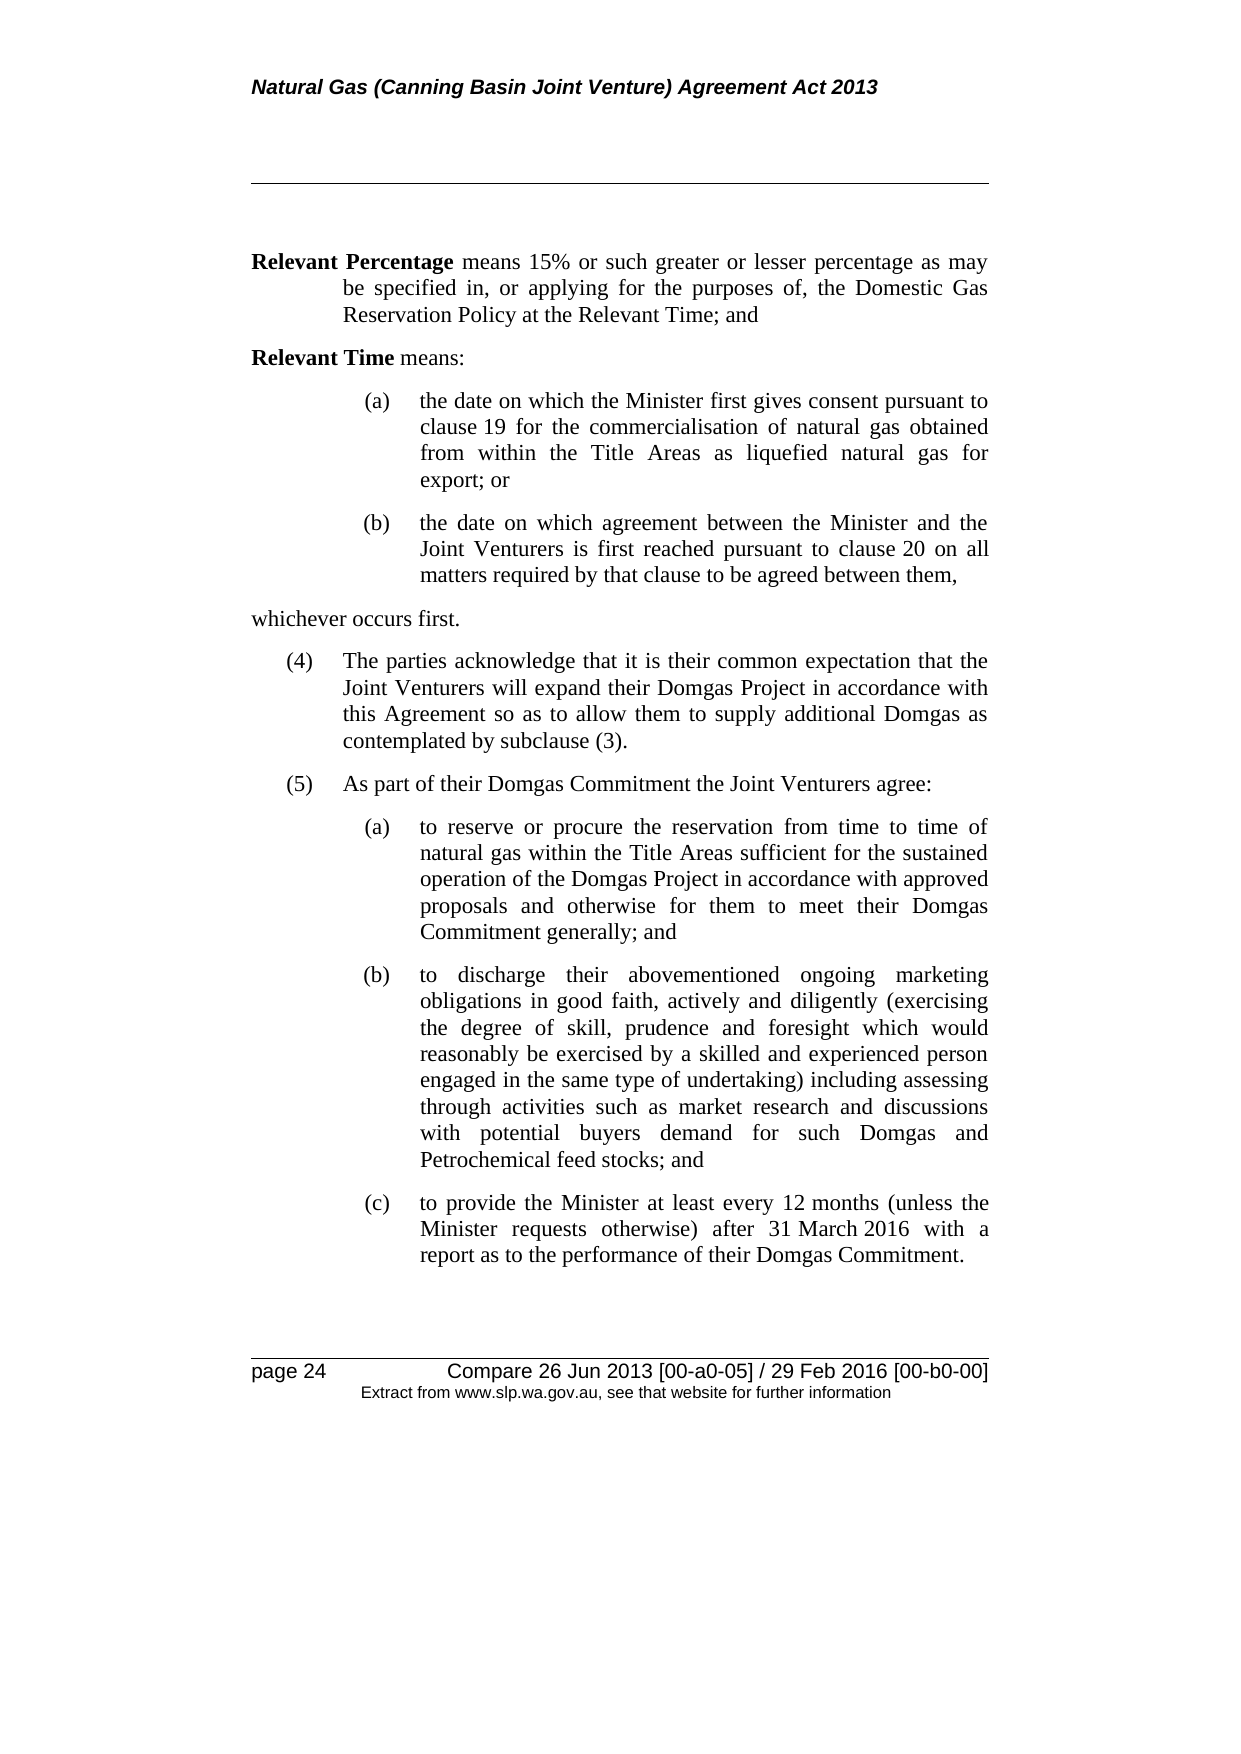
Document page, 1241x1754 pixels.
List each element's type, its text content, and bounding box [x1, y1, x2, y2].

text (a) the date on which the Minister first gives consent pursuant to clause 19 for the commercialisation of natural gas obtained from within the Title Areas as liquefied natural gas for export; or [251, 387, 989, 492]
text (c) to provide the Minister at least every 12 months (unless the Minister requests otherwise) after 31 March 2016 with a report as to the performance of their Domgas Commitment. [251, 1189, 989, 1268]
text (4) The parties acknowledge that it is their common expectation that the Joint Venturers will expand their Domgas Project in accordance with this Agreement so as to allow them to supply additional Domgas as contemplated by subclause (3). [251, 648, 989, 753]
text whichever occurs first. [251, 604, 989, 631]
text (5) As part of their Domgas Commitment the Joint Venturers agree: [251, 770, 989, 796]
text Relevant Percentage means 15% or such greater or lesser percentage as may be specified in, or applying for the purposes of, the Domestic Gas Reservation Policy at the Relevant Time; and [251, 248, 989, 327]
text (a) to reserve or procure the reservation from time to time of natural gas within the Title Areas sufficient for the sustained operation of the Domgas Project in accordance with approved proposals and otherwise for them to meet their Domgas Commitment generally; and [251, 813, 989, 944]
text (b) the date on which agreement between the Minister and the Joint Venturers is first reached pursuant to clause 20 on all matters required by that clause to be agreed between them, [251, 509, 989, 588]
text (b) to discharge their abovementioned ongoing marketing obligations in good faith, actively and diligently (exercising the degree of skill, prudence and foresight which would reasonably be exercised by a skilled and experienced person engaged in the same type of undertaking) including assessing through activities such as market research and discussions with potential buyers demand for such Domgas and Petrochemical feed stocks; and [251, 961, 989, 1172]
text Relevant Time means: [251, 344, 989, 370]
